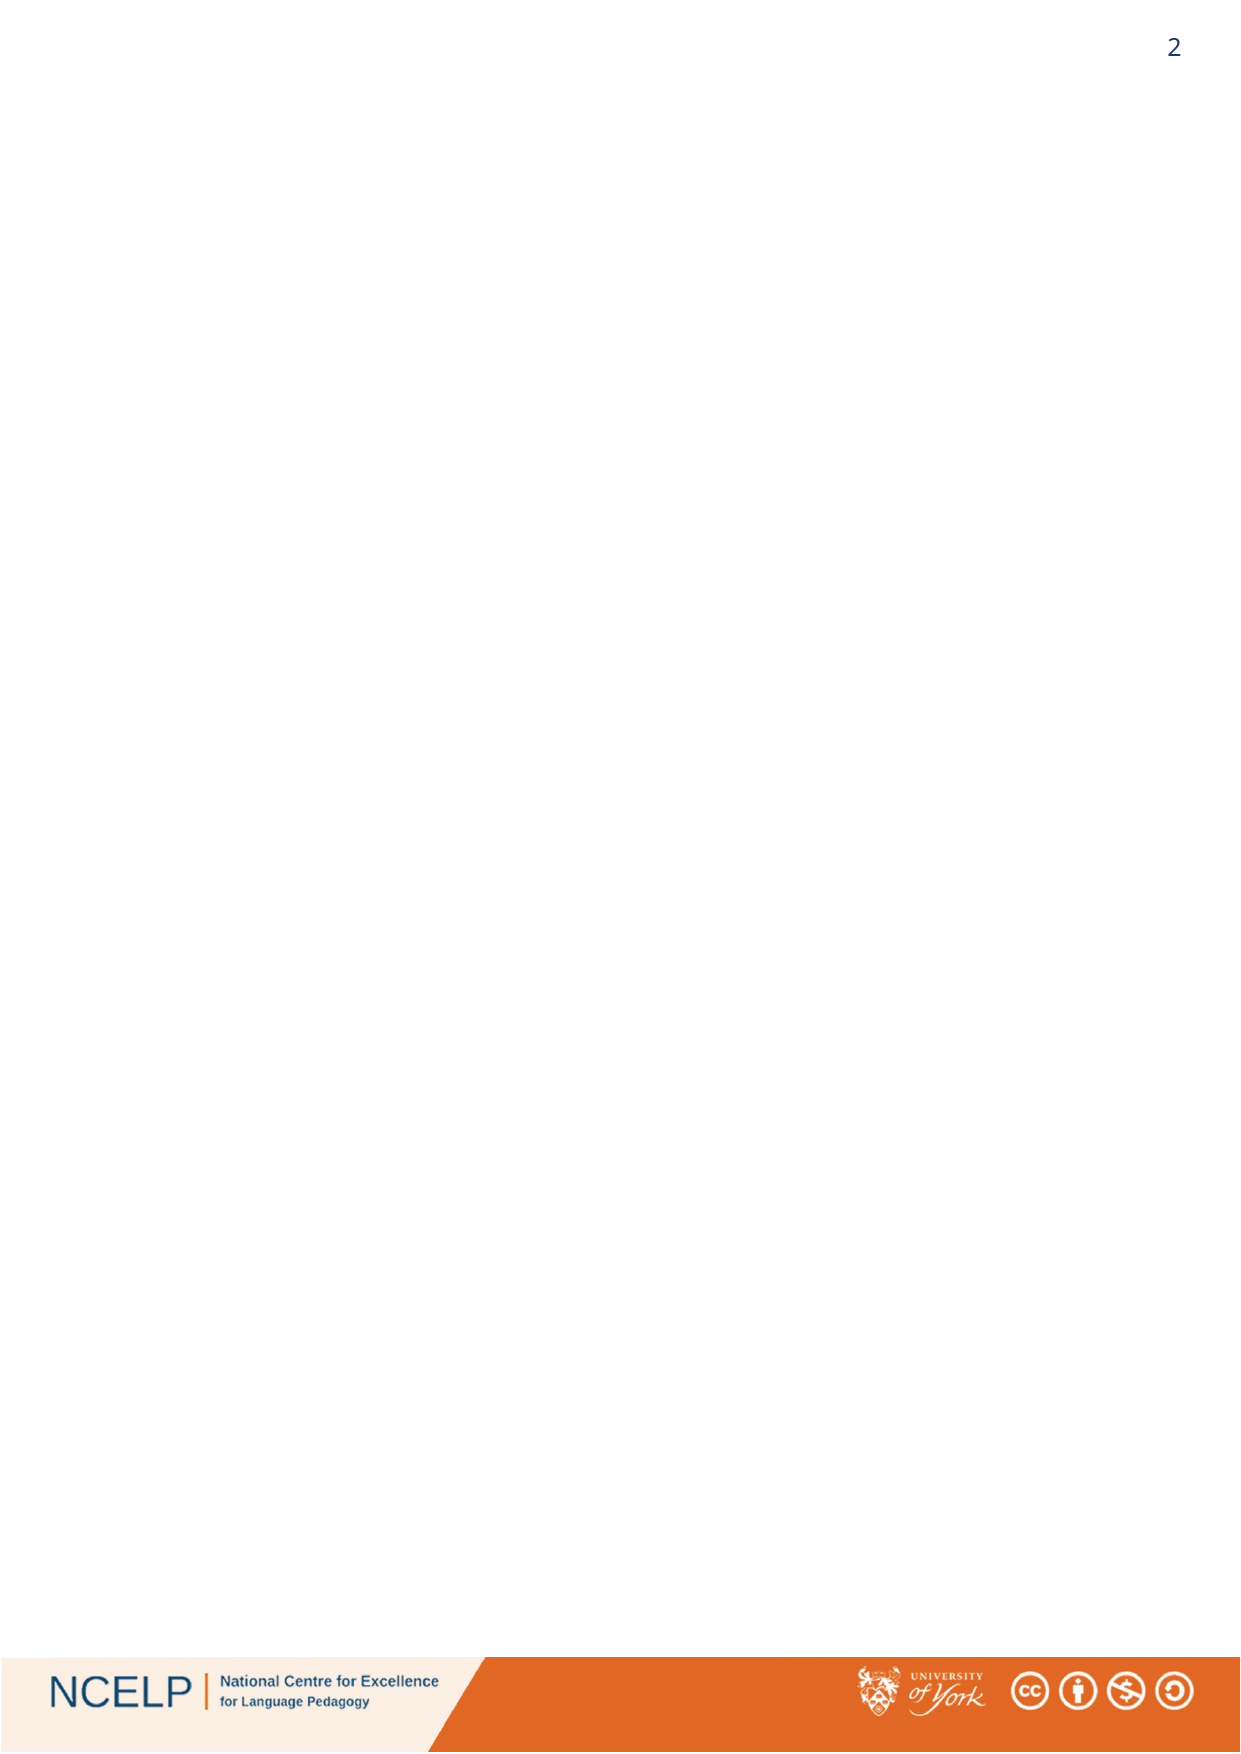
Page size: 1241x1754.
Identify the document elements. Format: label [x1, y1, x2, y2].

picture [1, 1657, 1241, 1752]
